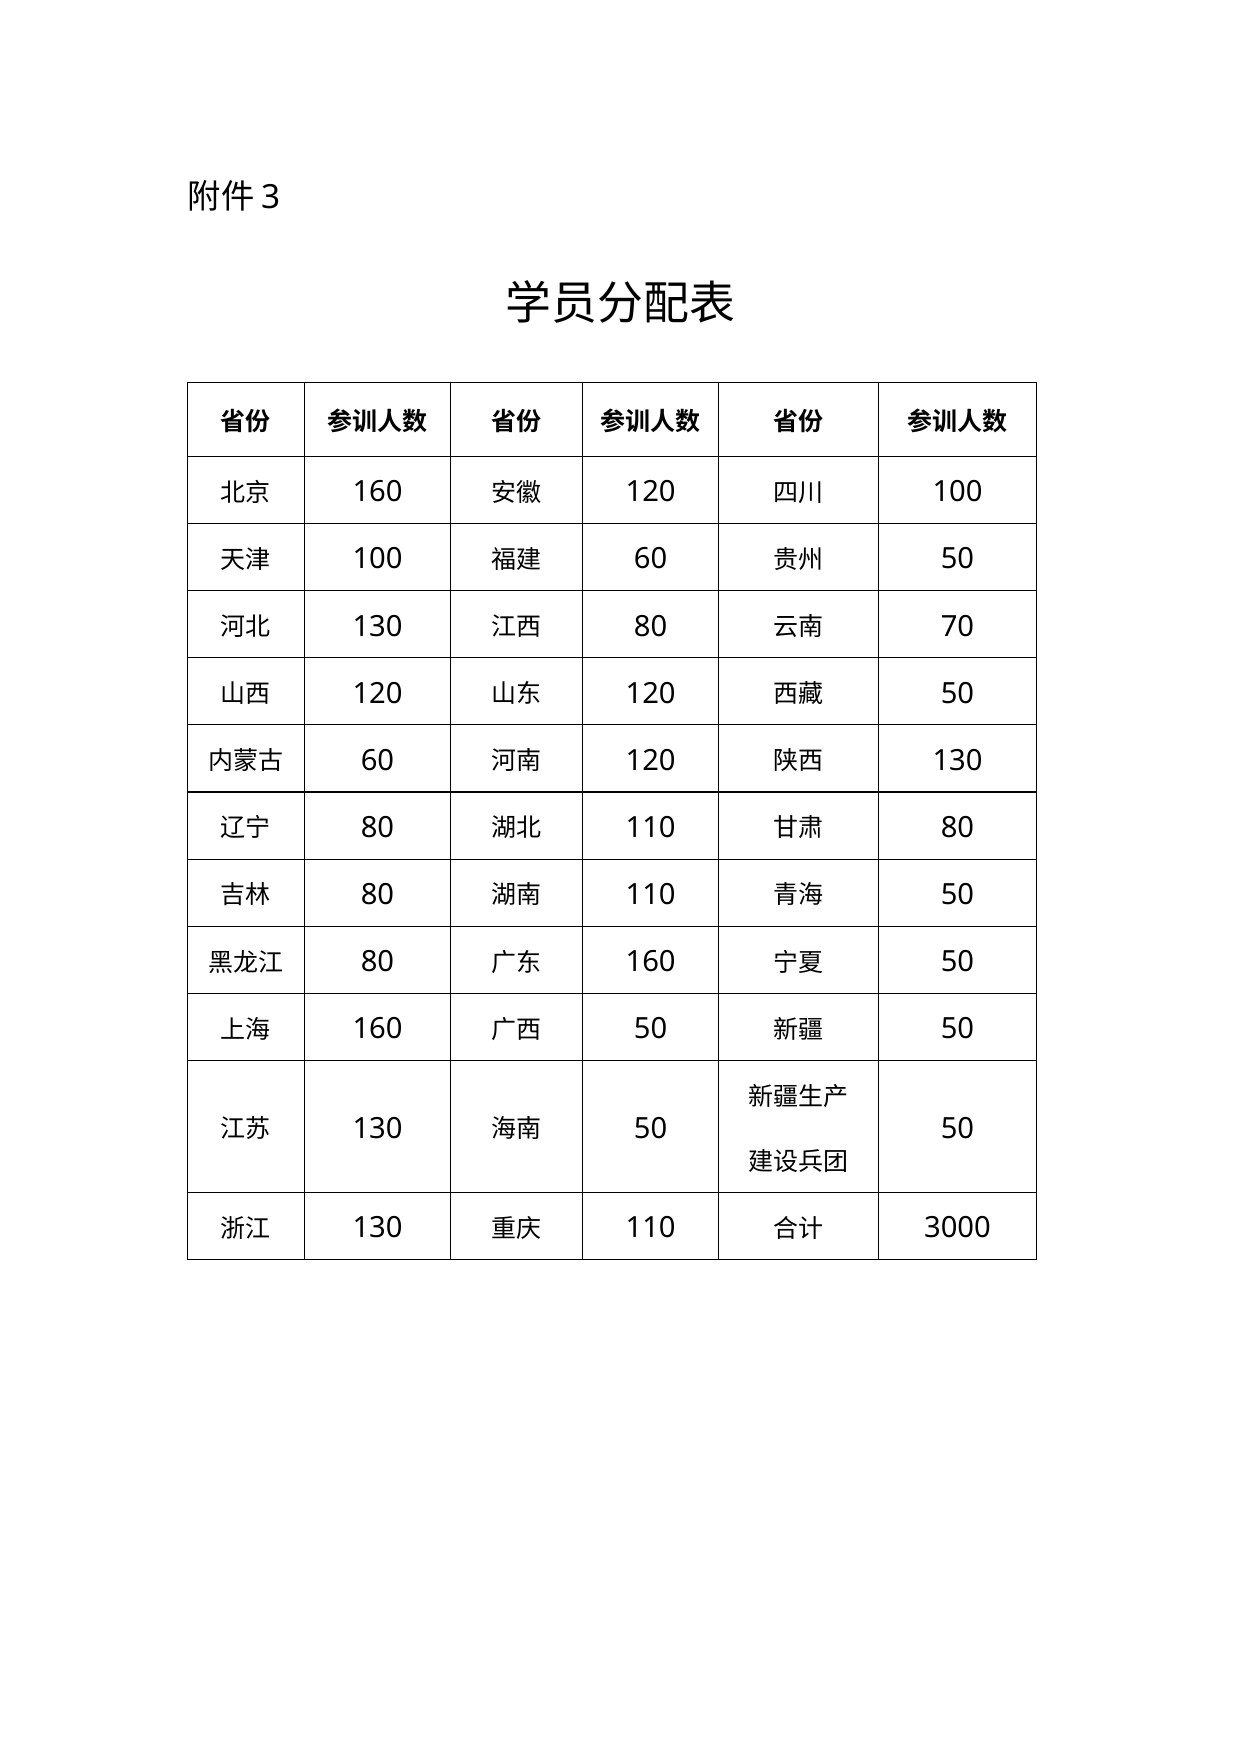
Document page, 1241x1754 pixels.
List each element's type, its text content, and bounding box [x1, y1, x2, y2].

table_cell 北京 [188, 457, 304, 523]
table_header 参训人数 [583, 383, 718, 456]
table_cell 50 [879, 927, 1036, 993]
table_cell 广西 [451, 994, 582, 1060]
table_cell 100 [879, 457, 1036, 523]
table_cell 80 [305, 793, 450, 858]
table_cell 宁夏 [719, 927, 878, 993]
text 学员分配表 [187, 251, 1053, 349]
table_cell 50 [879, 1061, 1036, 1192]
table_cell 新疆生产 建设兵团 [719, 1061, 878, 1192]
table_cell 吉林 [188, 860, 304, 926]
table_cell 80 [879, 793, 1036, 858]
table_header 省份 [451, 383, 582, 456]
table_cell 50 [879, 994, 1036, 1060]
table_header 省份 [719, 383, 878, 456]
table_cell 湖北 [451, 793, 582, 858]
table_header 参训人数 [879, 383, 1036, 456]
table_cell 贵州 [719, 524, 878, 590]
table_cell 江西 [451, 591, 582, 657]
table_cell 100 [305, 524, 450, 590]
table_cell 合计 [719, 1193, 878, 1259]
table_cell 160 [583, 927, 718, 993]
table_cell 甘肃 [719, 793, 878, 858]
table_cell 海南 [451, 1061, 582, 1192]
table_cell 浙江 [188, 1193, 304, 1259]
table_cell 青海 [719, 860, 878, 926]
table_cell 黑龙江 [188, 927, 304, 993]
table_cell 西藏 [719, 658, 878, 724]
table_cell 60 [305, 725, 450, 791]
table_cell 新疆 [719, 994, 878, 1060]
table_cell 云南 [719, 591, 878, 657]
table_cell 120 [305, 658, 450, 724]
table_cell 河南 [451, 725, 582, 791]
table_cell 3000 [879, 1193, 1036, 1259]
table_cell 50 [879, 860, 1036, 926]
table_cell 80 [305, 860, 450, 926]
table_cell 50 [583, 994, 718, 1060]
table_cell 80 [305, 927, 450, 993]
text 附件3 [187, 162, 1053, 227]
table_cell 内蒙古 [188, 725, 304, 791]
table_cell 160 [305, 994, 450, 1060]
table_cell 160 [305, 457, 450, 523]
table_cell 山西 [188, 658, 304, 724]
table_cell 50 [583, 1061, 718, 1192]
table_cell 山东 [451, 658, 582, 724]
table_cell 130 [305, 1061, 450, 1192]
table_cell 130 [879, 725, 1036, 791]
table_cell 120 [583, 658, 718, 724]
table_cell 110 [583, 793, 718, 858]
table_cell 天津 [188, 524, 304, 590]
table_cell 110 [583, 860, 718, 926]
table_cell 陕西 [719, 725, 878, 791]
table_cell 重庆 [451, 1193, 582, 1259]
table_cell 广东 [451, 927, 582, 993]
table_cell 福建 [451, 524, 582, 590]
table_header 参训人数 [305, 383, 450, 456]
table_cell 70 [879, 591, 1036, 657]
table_header 省份 [188, 383, 304, 456]
table_cell 130 [305, 591, 450, 657]
table_cell 安徽 [451, 457, 582, 523]
table_cell 50 [879, 658, 1036, 724]
table_cell 辽宁 [188, 793, 304, 858]
table_cell 湖南 [451, 860, 582, 926]
table_cell 60 [583, 524, 718, 590]
table_cell 120 [583, 457, 718, 523]
table_cell 50 [879, 524, 1036, 590]
table_cell 130 [305, 1193, 450, 1259]
table_cell 110 [583, 1193, 718, 1259]
table_cell 四川 [719, 457, 878, 523]
table_cell 80 [583, 591, 718, 657]
table_cell 120 [583, 725, 718, 791]
table_cell 上海 [188, 994, 304, 1060]
table_cell 江苏 [188, 1061, 304, 1192]
table_cell 河北 [188, 591, 304, 657]
